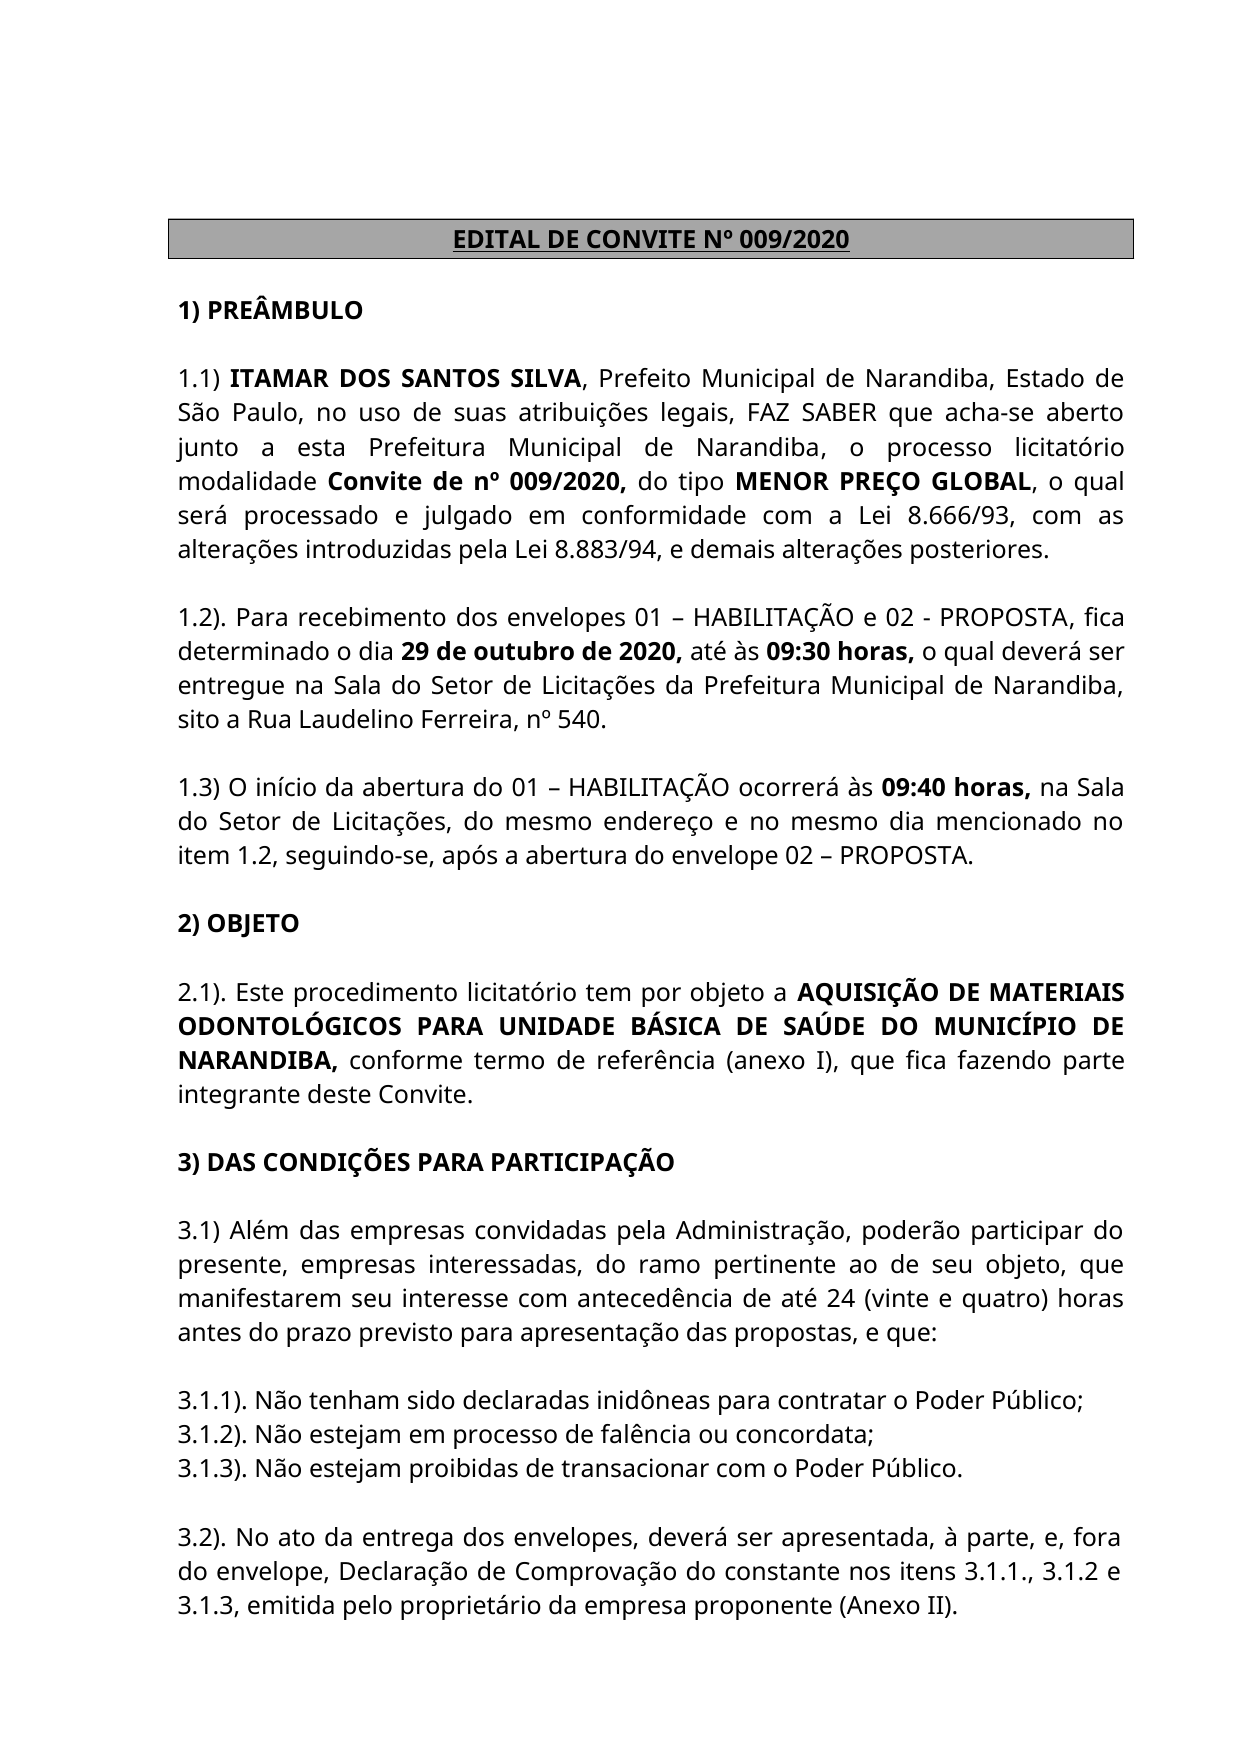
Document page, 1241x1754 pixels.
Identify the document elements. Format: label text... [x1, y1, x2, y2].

text 3.2). No ato da entrega dos envelopes, deverá ser apresentada, à parte, e, fora do envelope, Declaração de Comprovação do constante nos itens 3.1.1., 3.1.2 e 3.1.3, emitida pelo proprietário da empresa proponente (Anexo II). [177, 1519, 1122, 1621]
list PREÂMBULO [177, 293, 1125, 327]
text 3.1.2). Não estejam em processo de falência ou concordata; [177, 1417, 1122, 1451]
text 3.1) Além das empresas convidadas pela Administração, poderão participar do presente, empresas interessadas, do ramo pertinente ao de seu objeto, que manifestarem seu interesse com antecedência de até 24 (vinte e quatro) horas antes do prazo previsto para apresentação das propostas, e que: [177, 1213, 1125, 1349]
text 1.2). Para recebimento dos envelopes 01 – HABILITAÇÃO e 02 - PROPOSTA, fica determinado o dia 29 de outubro de 2020, até às 09:30 horas, o qual deverá ser entregue na Sala do Setor de Licitações da Prefeitura Municipal de Narandiba, sito a Rua Laudelino Ferreira, nº 540. [177, 599, 1125, 736]
text 2.1). Este procedimento licitatório tem por objeto a AQUISIÇÃO DE MATERIAIS ODONTOLÓGICOS PARA UNIDADE BÁSICA DE SAÚDE DO MUNICÍPIO DE NARANDIBA, conforme termo de referência (anexo I), que fica fazendo parte integrante deste Convite. [177, 974, 1125, 1110]
text 3.1.1). Não tenham sido declaradas inidôneas para contratar o Poder Público; [177, 1383, 1122, 1417]
text 1.1) ITAMAR DOS SANTOS SILVA, Prefeito Municipal de Narandiba, Estado de São Paulo, no uso de suas atribuições legais, FAZ SABER que acha-se aberto junto a esta Prefeitura Municipal de Narandiba, o processo licitatório modalidade Convite de nº 009/2020, do tipo MENOR PREÇO GLOBAL, o qual será processado e julgado em conformidade com a Lei 8.666/93, com as alterações introduzidas pela Lei 8.883/94, e demais alterações posteriores. [177, 361, 1125, 565]
text 3.1.3). Não estejam proibidas de transacionar com o Poder Público. [177, 1451, 1122, 1485]
text 1.3) O início da abertura do 01 – HABILITAÇÃO ocorrerá às 09:40 horas, na Sala do Setor de Licitações, do mesmo endereço e no mesmo dia mencionado no item 1.2, seguindo-se, após a abertura do envelope 02 – PROPOSTA. [177, 770, 1125, 872]
text 3) DAS CONDIÇÕES PARA PARTICIPAÇÃO [177, 1144, 1125, 1178]
subtitle EDITAL DE CONVITE Nº 009/2020 [169, 220, 1133, 258]
text 2) OBJETO [177, 906, 1125, 940]
